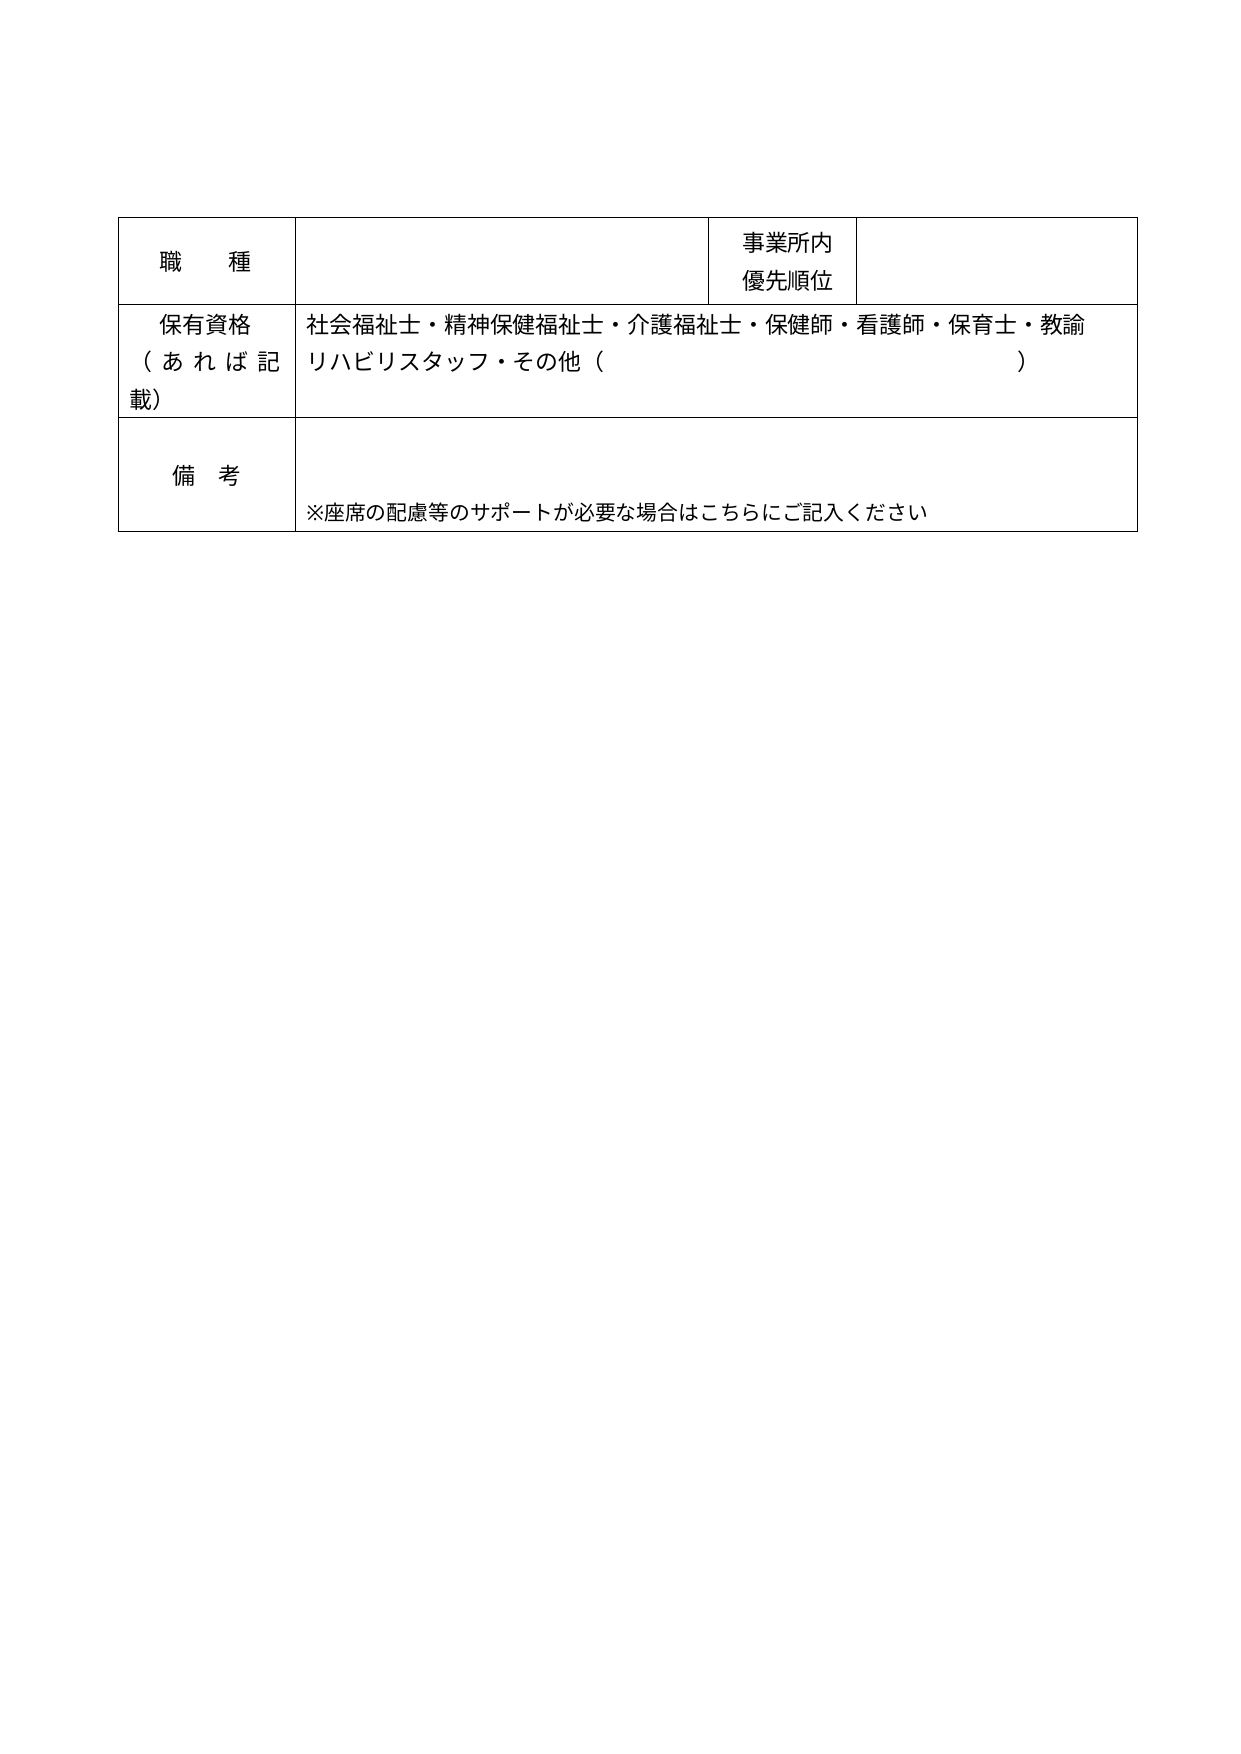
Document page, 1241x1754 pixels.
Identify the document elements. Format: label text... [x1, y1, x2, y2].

table_cell 保有資格 （あれば記載） [119, 305, 295, 417]
table_cell [296, 218, 708, 303]
table_cell [857, 218, 1137, 303]
table_cell 事業所内 優先順位 [709, 218, 856, 303]
table_cell 社会福祉士・精神保健福祉士・介護福祉士・保健師・看護師・保育士・教諭 リハビリスタッフ・その他（ ） [296, 305, 1137, 417]
table_cell 備 考 [119, 418, 295, 531]
table_cell ※座席の配慮等のサポートが必要な場合はこちらにご記入ください [296, 418, 1137, 531]
table_cell 職 種 [119, 218, 295, 303]
